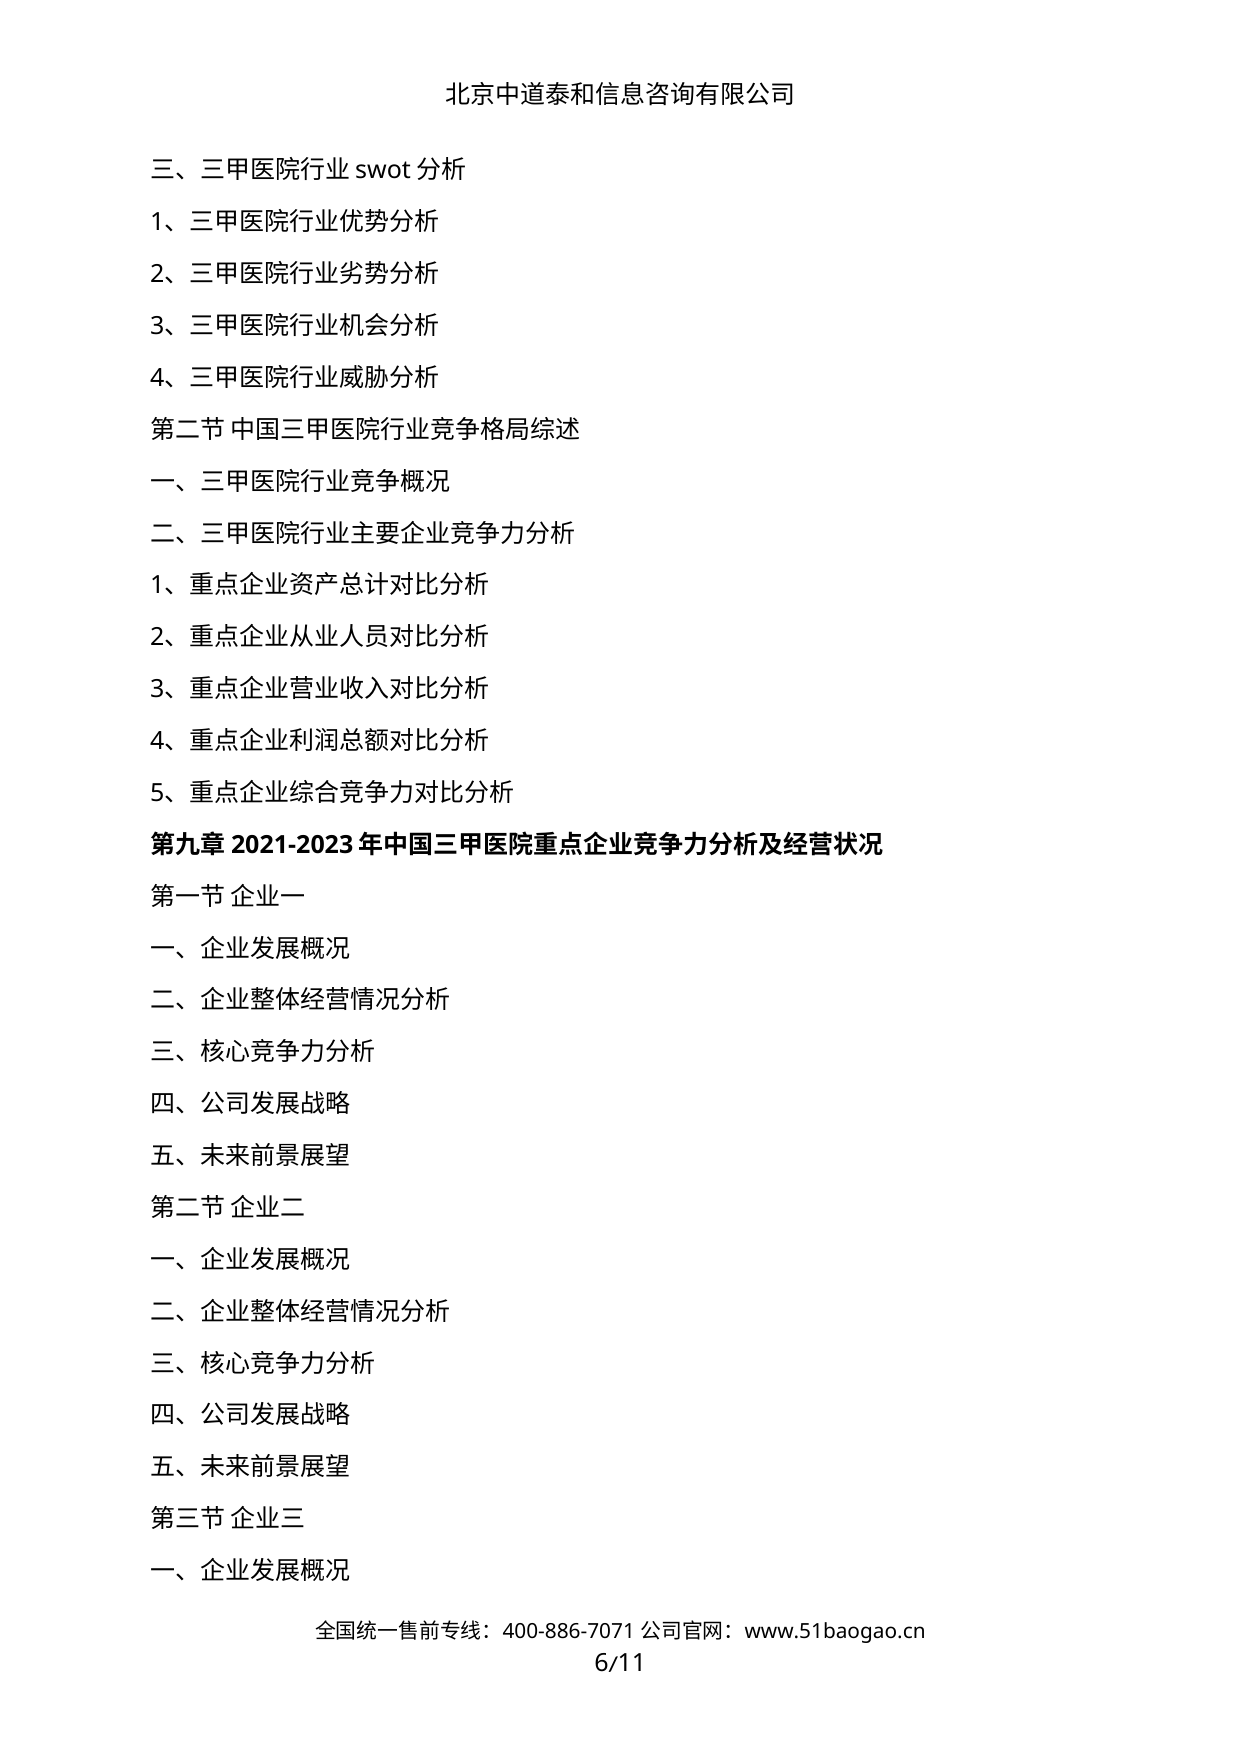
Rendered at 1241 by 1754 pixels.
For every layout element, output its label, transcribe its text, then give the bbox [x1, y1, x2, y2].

text 五、未来前景展望 [150, 1136, 1090, 1172]
text 二、企业整体经营情况分析 [150, 980, 1090, 1016]
text 四、公司发展战略 [150, 1084, 1090, 1120]
text 第三节 企业三 [150, 1499, 1090, 1535]
text 3、三甲医院行业机会分析 [150, 306, 1090, 342]
text 第一节 企业一 [150, 876, 1090, 912]
text 第二节 企业二 [150, 1187, 1090, 1224]
text 一、三甲医院行业竞争概况 [150, 461, 1090, 497]
text 2、三甲医院行业劣势分析 [150, 254, 1090, 290]
text 2、重点企业从业人员对比分析 [150, 617, 1090, 653]
text 一、企业发展概况 [150, 1239, 1090, 1276]
text 三、三甲医院行业swot分析 [150, 150, 1090, 186]
text 三、核心竞争力分析 [150, 1032, 1090, 1068]
text 二、企业整体经营情况分析 [150, 1291, 1090, 1327]
text 三、核心竞争力分析 [150, 1343, 1090, 1379]
text 四、公司发展战略 [150, 1395, 1090, 1431]
text 4、重点企业利润总额对比分析 [150, 721, 1090, 757]
text 五、未来前景展望 [150, 1447, 1090, 1483]
text 1、重点企业资产总计对比分析 [150, 565, 1090, 601]
text 5、重点企业综合竞争力对比分析 [150, 772, 1090, 809]
text 4、三甲医院行业威胁分析 [150, 357, 1090, 394]
text 二、三甲医院行业主要企业竞争力分析 [150, 513, 1090, 549]
text 第二节 中国三甲医院行业竞争格局综述 [150, 409, 1090, 446]
text 一、企业发展概况 [150, 1551, 1090, 1587]
text 一、企业发展概况 [150, 928, 1090, 964]
text 1、三甲医院行业优势分析 [150, 202, 1090, 238]
text 3、重点企业营业收入对比分析 [150, 669, 1090, 705]
text 第九章 2021-2023年中国三甲医院重点企业竞争力分析及经营状况 [150, 824, 1090, 861]
